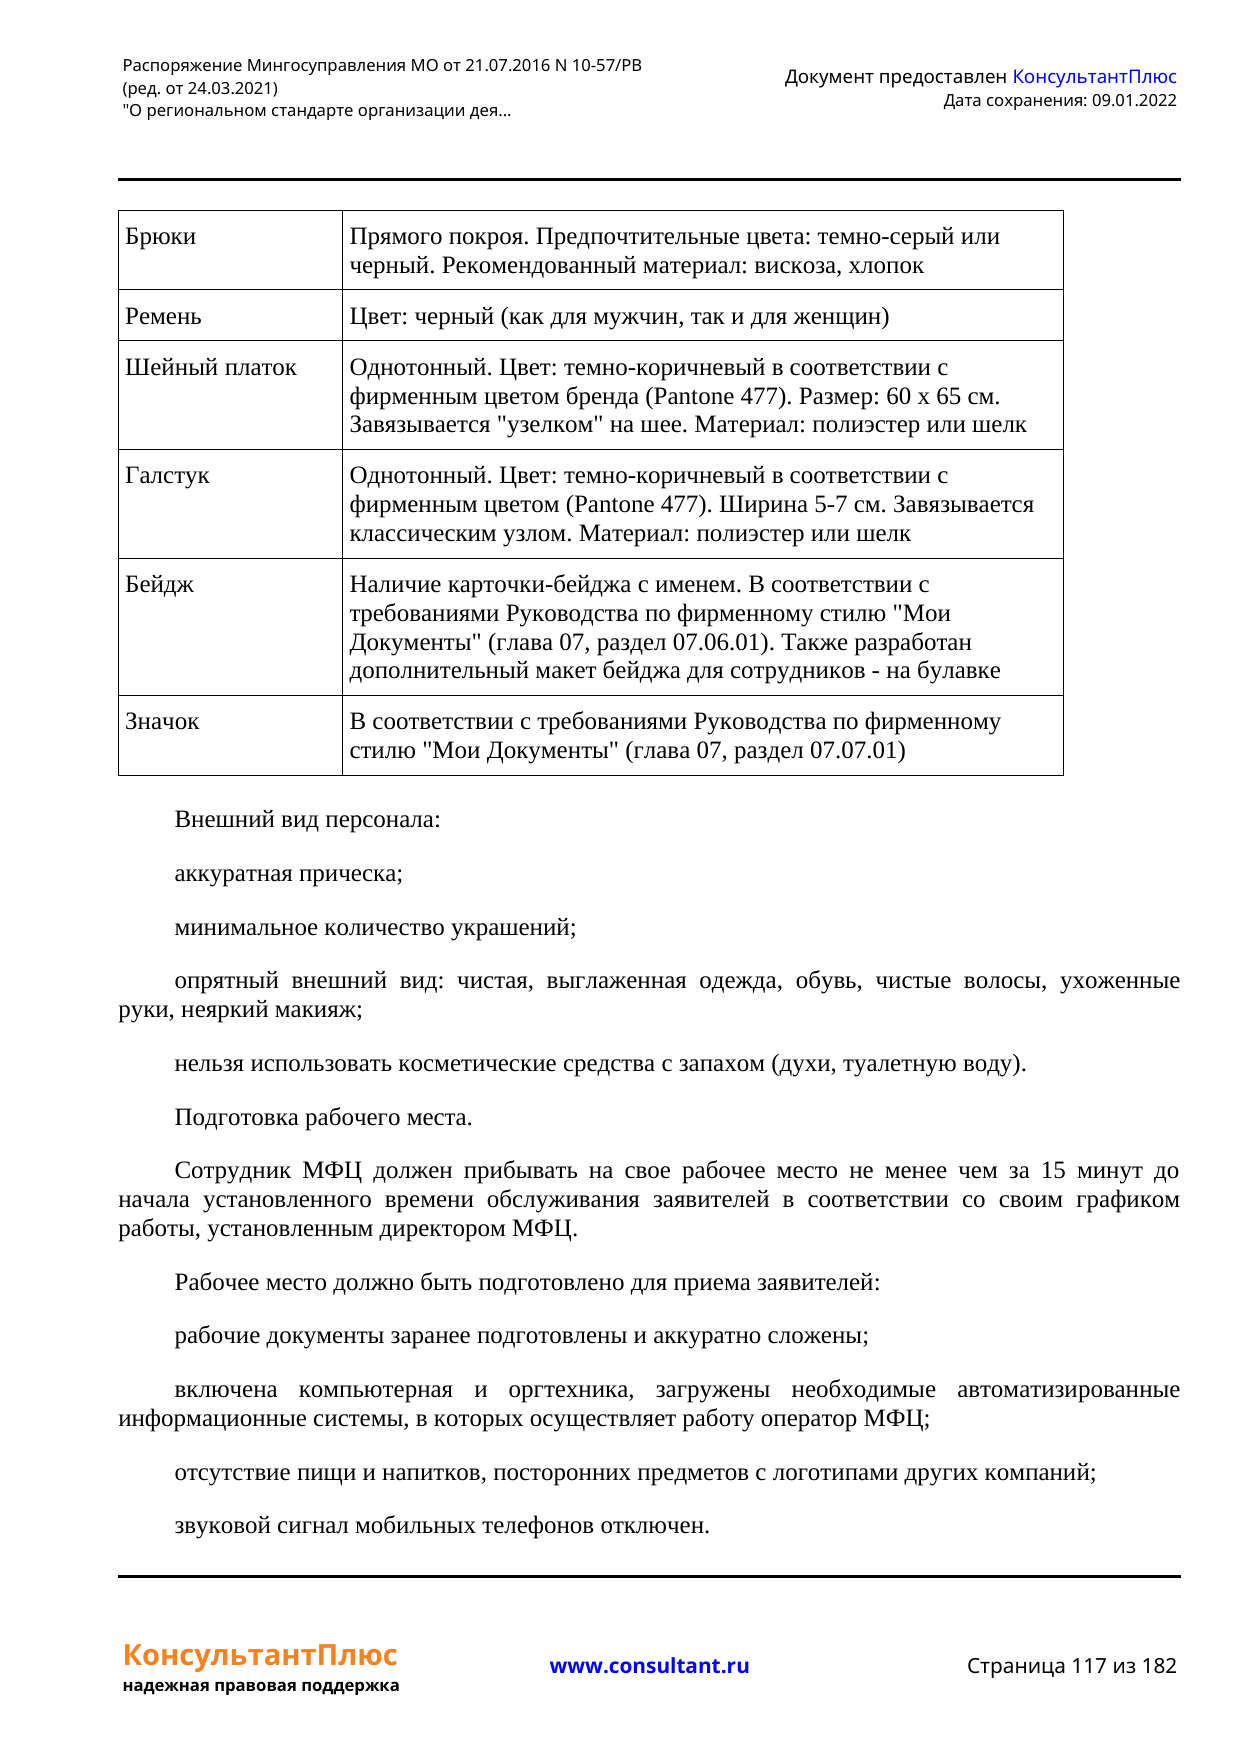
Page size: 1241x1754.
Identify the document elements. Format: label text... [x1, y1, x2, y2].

text Сотрудник МФЦ должен прибывать на свое рабочее место не менее чем за 15 минут до начала установленного времени обслуживания заявителей в соответствии со своим графиком работы, установленным директором МФЦ. [118, 1156, 1181, 1242]
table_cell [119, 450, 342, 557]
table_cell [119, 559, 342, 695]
text Внешний вид персонала: [118, 804, 1181, 833]
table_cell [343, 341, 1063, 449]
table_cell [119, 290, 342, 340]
text включена компьютерная и оргтехника, загружены необходимые автоматизированные информационные системы, в которых осуществляет работу оператор МФЦ; [118, 1374, 1181, 1432]
text опрятный внешний вид: чистая, выглаженная одежда, обувь, чистые волосы, ухоженные руки, неяркий макияж; [118, 966, 1181, 1023]
text звуковой сигнал мобильных телефонов отключен. [118, 1511, 1181, 1539]
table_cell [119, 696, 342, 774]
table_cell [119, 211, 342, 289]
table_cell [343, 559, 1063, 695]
text нельзя использовать косметические средства с запахом (духи, туалетную воду). [118, 1048, 1181, 1077]
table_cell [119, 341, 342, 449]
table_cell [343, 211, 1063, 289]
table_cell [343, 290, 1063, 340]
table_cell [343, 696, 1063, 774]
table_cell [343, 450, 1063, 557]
text рабочие документы заранее подготовлены и аккуратно сложены; [118, 1321, 1181, 1349]
text минимальное количество украшений; [118, 912, 1181, 941]
text отсутствие пищи и напитков, посторонних предметов с логотипами других компаний; [118, 1457, 1181, 1486]
text Подготовка рабочего места. [118, 1102, 1181, 1131]
text Рабочее место должно быть подготовлено для приема заявителей: [118, 1267, 1181, 1296]
text аккуратная прическа; [118, 858, 1181, 887]
